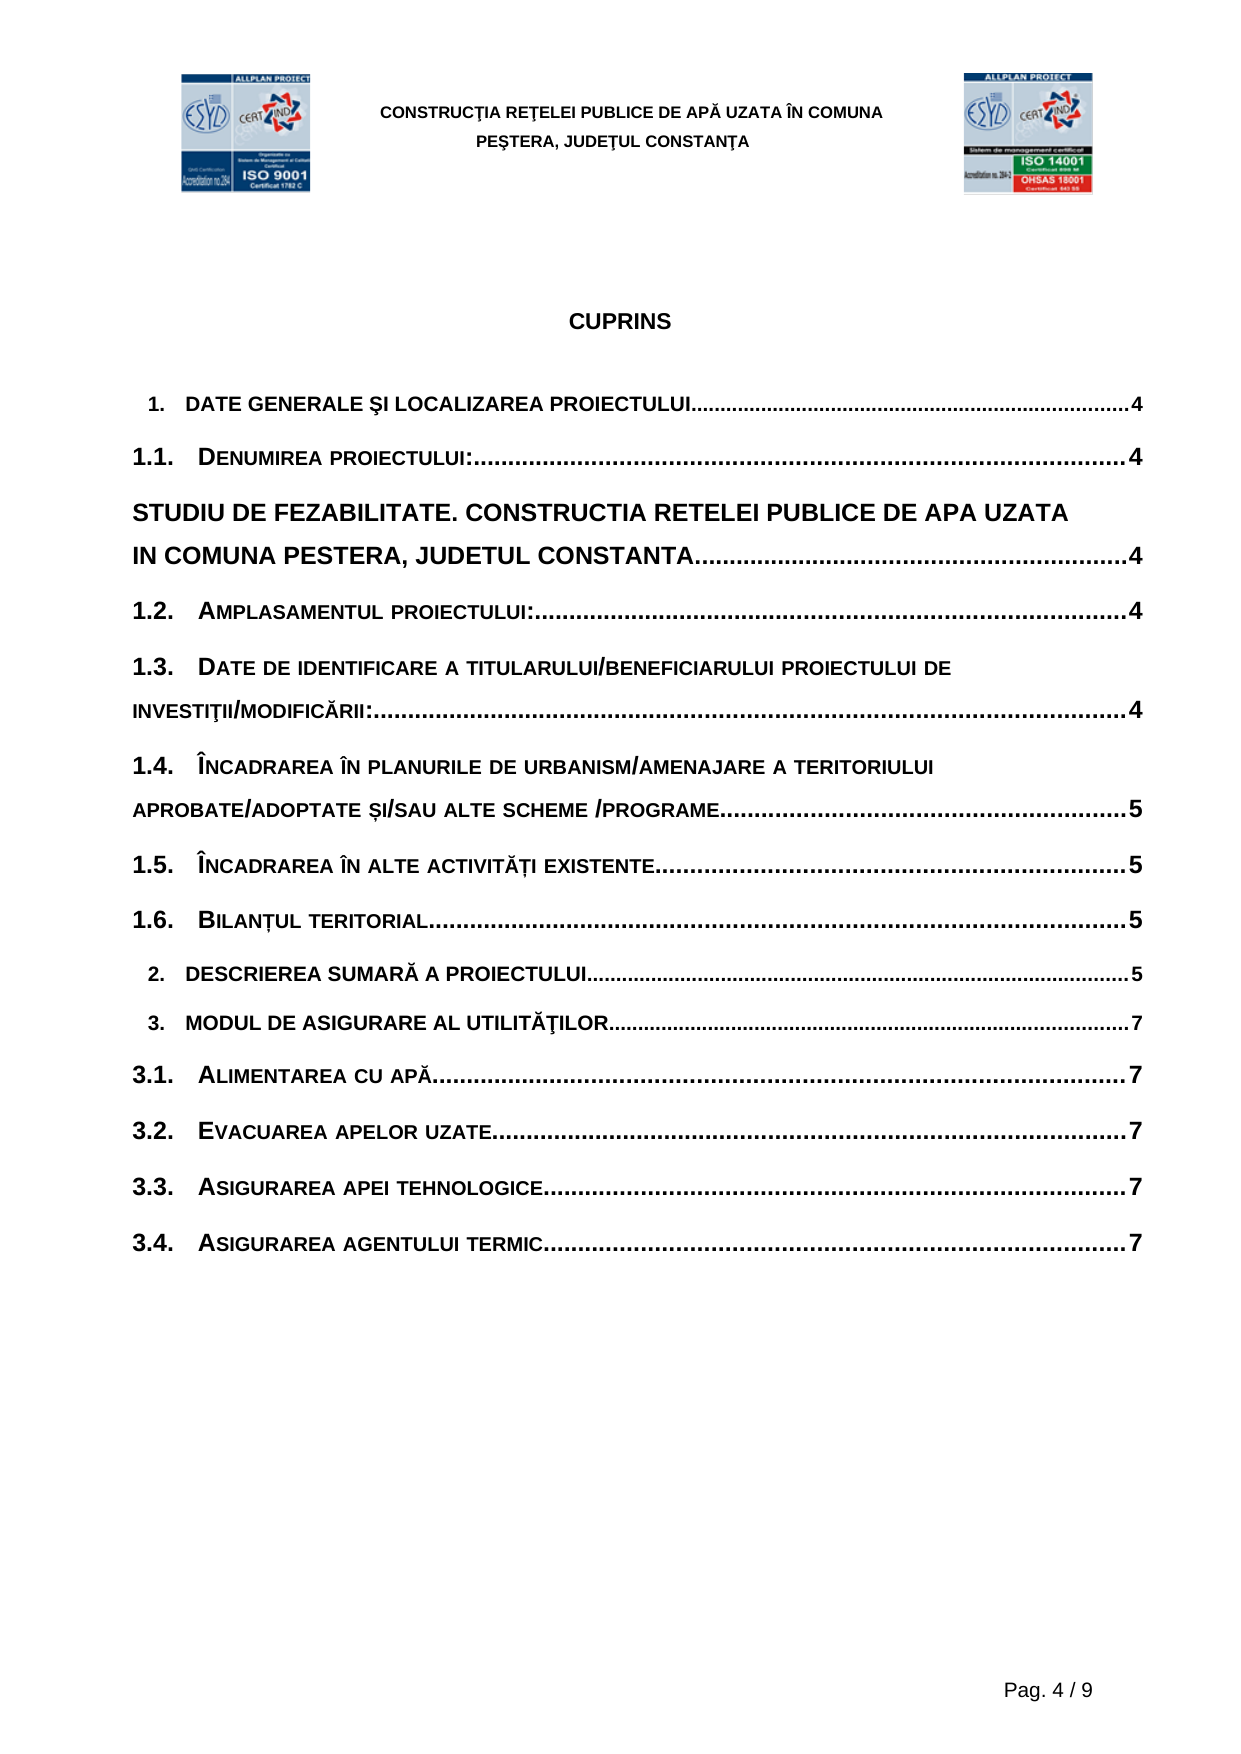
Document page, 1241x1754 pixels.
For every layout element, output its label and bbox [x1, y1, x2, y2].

picture [963, 73, 1094, 196]
picture [181, 73, 311, 194]
